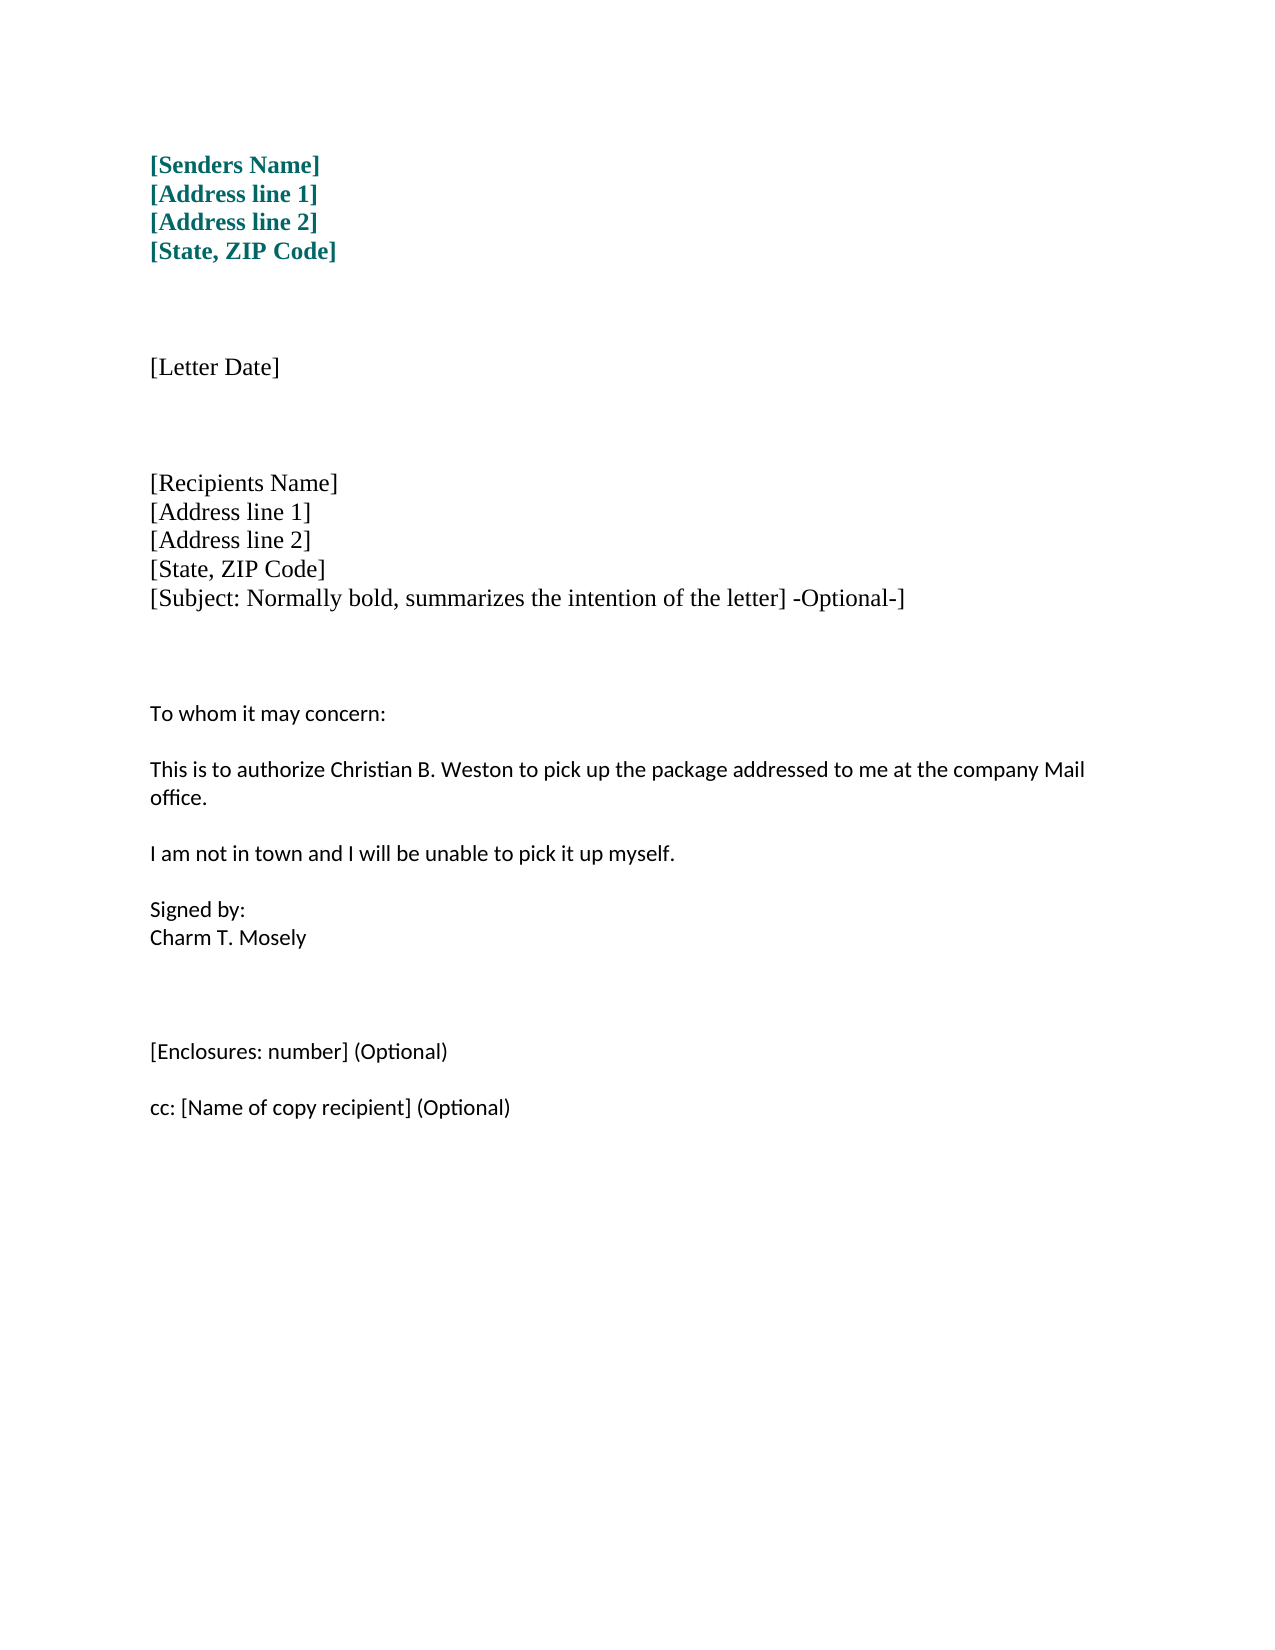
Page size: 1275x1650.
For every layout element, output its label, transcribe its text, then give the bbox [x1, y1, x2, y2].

text [Senders Name] [Address line 1] [Address line 2] [State, ZIP Code] [150, 150, 1125, 265]
text [Letter Date] [150, 352, 1125, 381]
text To whom it may concern: This is to authorize Christian B. Weston to pick up the package addressed to me at the company Mail office. I am not in town and I will be unable to pick it up myself. Signed by: Charm T. Mosely [150, 699, 1125, 951]
text [Recipients Name] [Address line 1] [Address line 2] [State, ZIP Code] [Subject: Normally bold, summarizes the intention of the letter] -Optional-] [150, 468, 1125, 612]
text [Enclosures: number] (Optional) cc: [Name of copy recipient] (Optional) [150, 1037, 1125, 1121]
